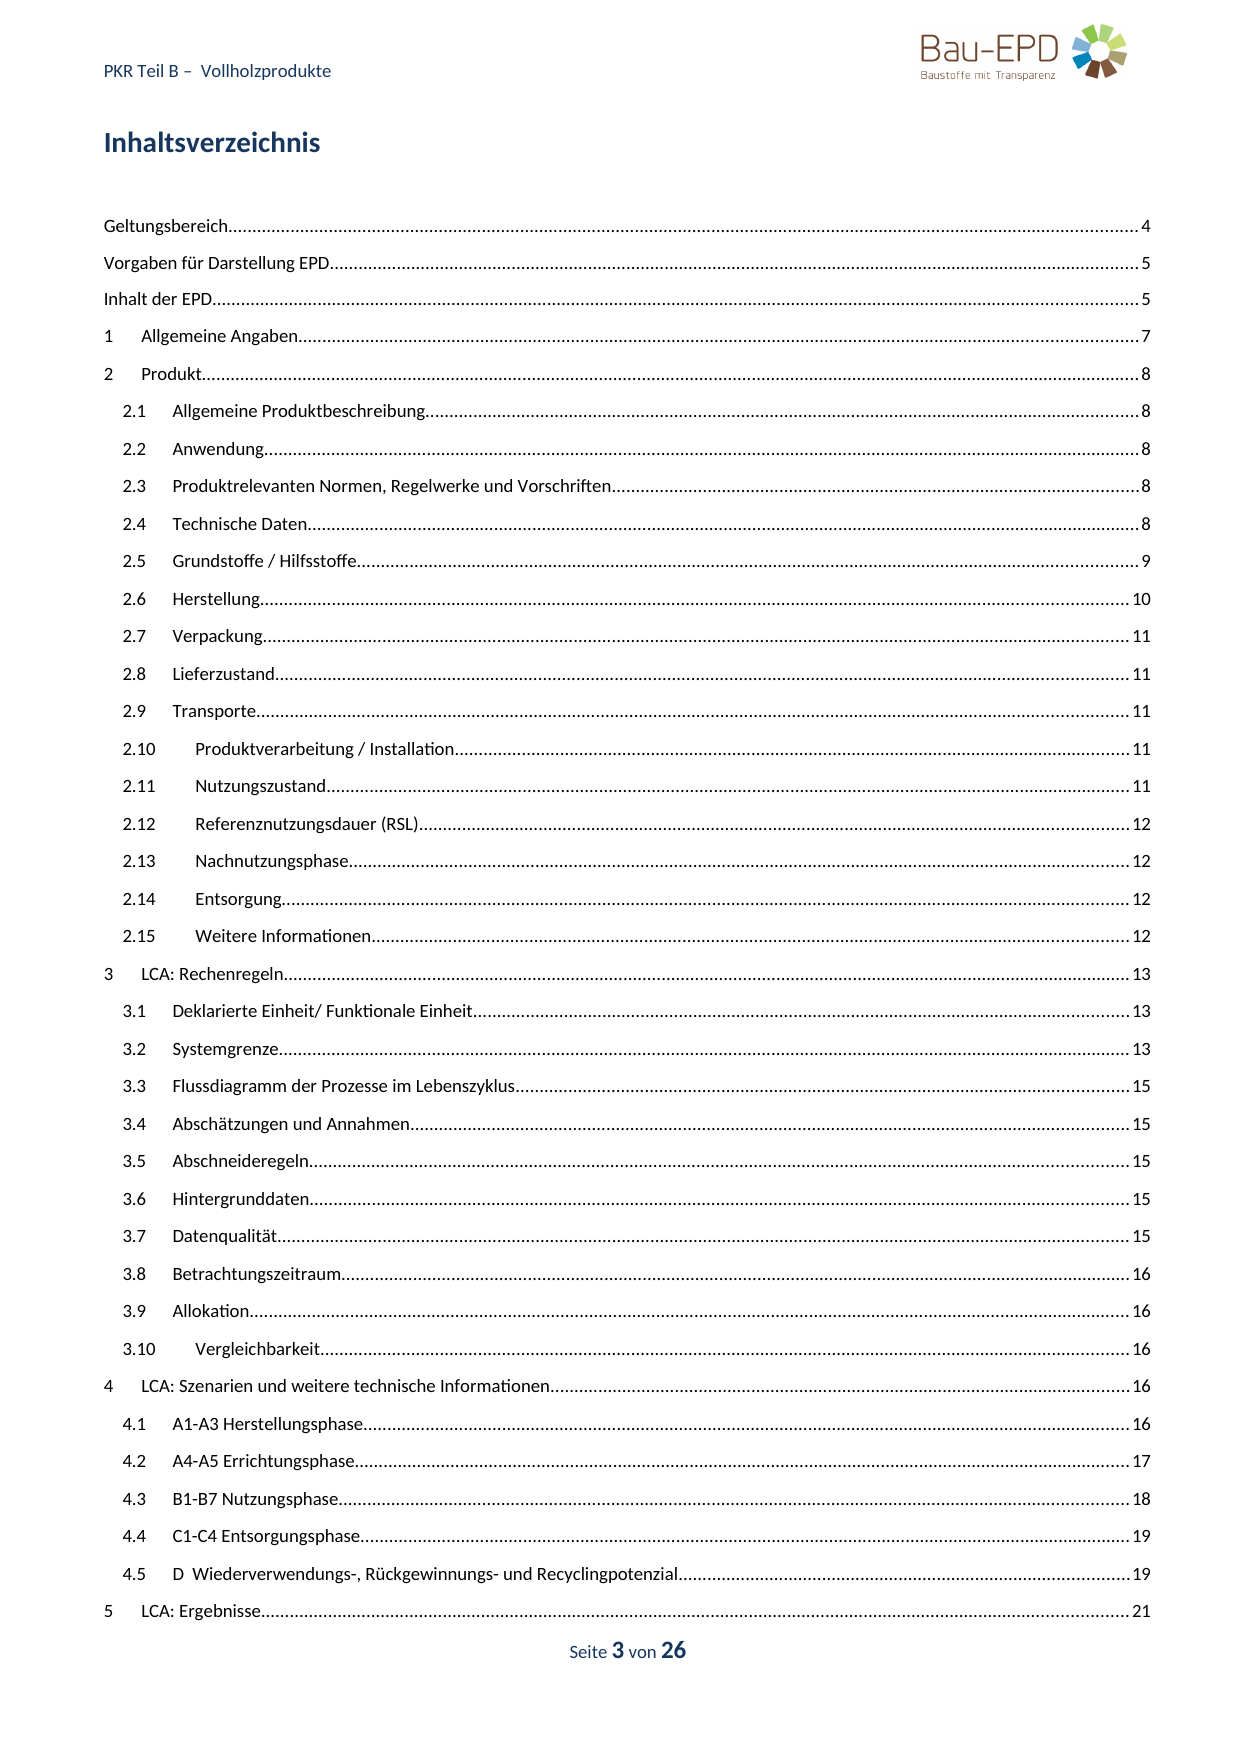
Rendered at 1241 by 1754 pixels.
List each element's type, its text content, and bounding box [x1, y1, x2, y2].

text 2.1 Allgemeine Produktbeschreibung 8 [122, 399, 1152, 422]
text 3.5 Abschneideregeln 15 [122, 1149, 1152, 1172]
text 3.9 Allokation 16 [122, 1299, 1152, 1322]
text 4.3 B1-B7 Nutzungsphase 18 [122, 1487, 1152, 1510]
text 2.5 Grundstoffe / Hilfsstoffe 9 [122, 549, 1152, 572]
text 4.1 A1-A3 Herstellungsphase 16 [122, 1412, 1152, 1435]
text 2 Produkt 8 [103, 362, 1152, 385]
text 3.10 Vergleichbarkeit 16 [122, 1337, 1152, 1360]
text 3 LCA: Rechenregeln 13 [103, 962, 1152, 985]
text 2.15 Weitere Informationen 12 [122, 924, 1152, 947]
text 4.5 D Wiederverwendungs-, Rückgewinnungs- und Recyclingpotenzial 19 [122, 1562, 1152, 1585]
text 2.14 Entsorgung 12 [122, 887, 1152, 910]
text 2.13 Nachnutzungsphase 12 [122, 849, 1152, 872]
text 3.4 Abschätzungen und Annahmen 15 [122, 1112, 1152, 1135]
text Inhalt der EPD 5 [103, 288, 1152, 311]
text 2.6 Herstellung 10 [122, 587, 1152, 610]
text 4 LCA: Szenarien und weitere technische Informationen 16 [103, 1374, 1152, 1397]
text 2.12 Referenznutzungsdauer (RSL) 12 [122, 812, 1152, 835]
text 3.3 Flussdiagramm der Prozesse im Lebenszyklus 15 [122, 1074, 1152, 1097]
text Geltungsbereich 4 [103, 214, 1152, 237]
text 2.9 Transporte 11 [122, 699, 1152, 722]
text 2.3 Produktrelevanten Normen, Regelwerke und Vorschriften 8 [122, 474, 1152, 497]
text 4.2 A4-A5 Errichtungsphase 17 [122, 1449, 1152, 1472]
text 2.4 Technische Daten 8 [122, 512, 1152, 535]
text 3.8 Betrachtungszeitraum 16 [122, 1262, 1152, 1285]
text Inhaltsverzeichnis [103, 124, 1152, 160]
text 1 Allgemeine Angaben 7 [103, 324, 1152, 347]
text 2.7 Verpackung 11 [122, 624, 1152, 647]
text 2.11 Nutzungszustand 11 [122, 774, 1152, 797]
text 3.7 Datenqualität 15 [122, 1224, 1152, 1247]
text 2.2 Anwendung 8 [122, 437, 1152, 460]
text 3.1 Deklarierte Einheit/ Funktionale Einheit 13 [122, 999, 1152, 1022]
text 3.6 Hintergrunddaten 15 [122, 1187, 1152, 1210]
text 3.2 Systemgrenze 13 [122, 1037, 1152, 1060]
text 2.10 Produktverarbeitung / Installation 11 [122, 737, 1152, 760]
picture [913, 22, 1130, 82]
text 4.4 C1-C4 Entsorgungsphase 19 [122, 1524, 1152, 1547]
text 5 LCA: Ergebnisse 21 [103, 1599, 1152, 1622]
text 2.8 Lieferzustand 11 [122, 662, 1152, 685]
text Vorgaben für Darstellung EPD 5 [103, 251, 1152, 274]
